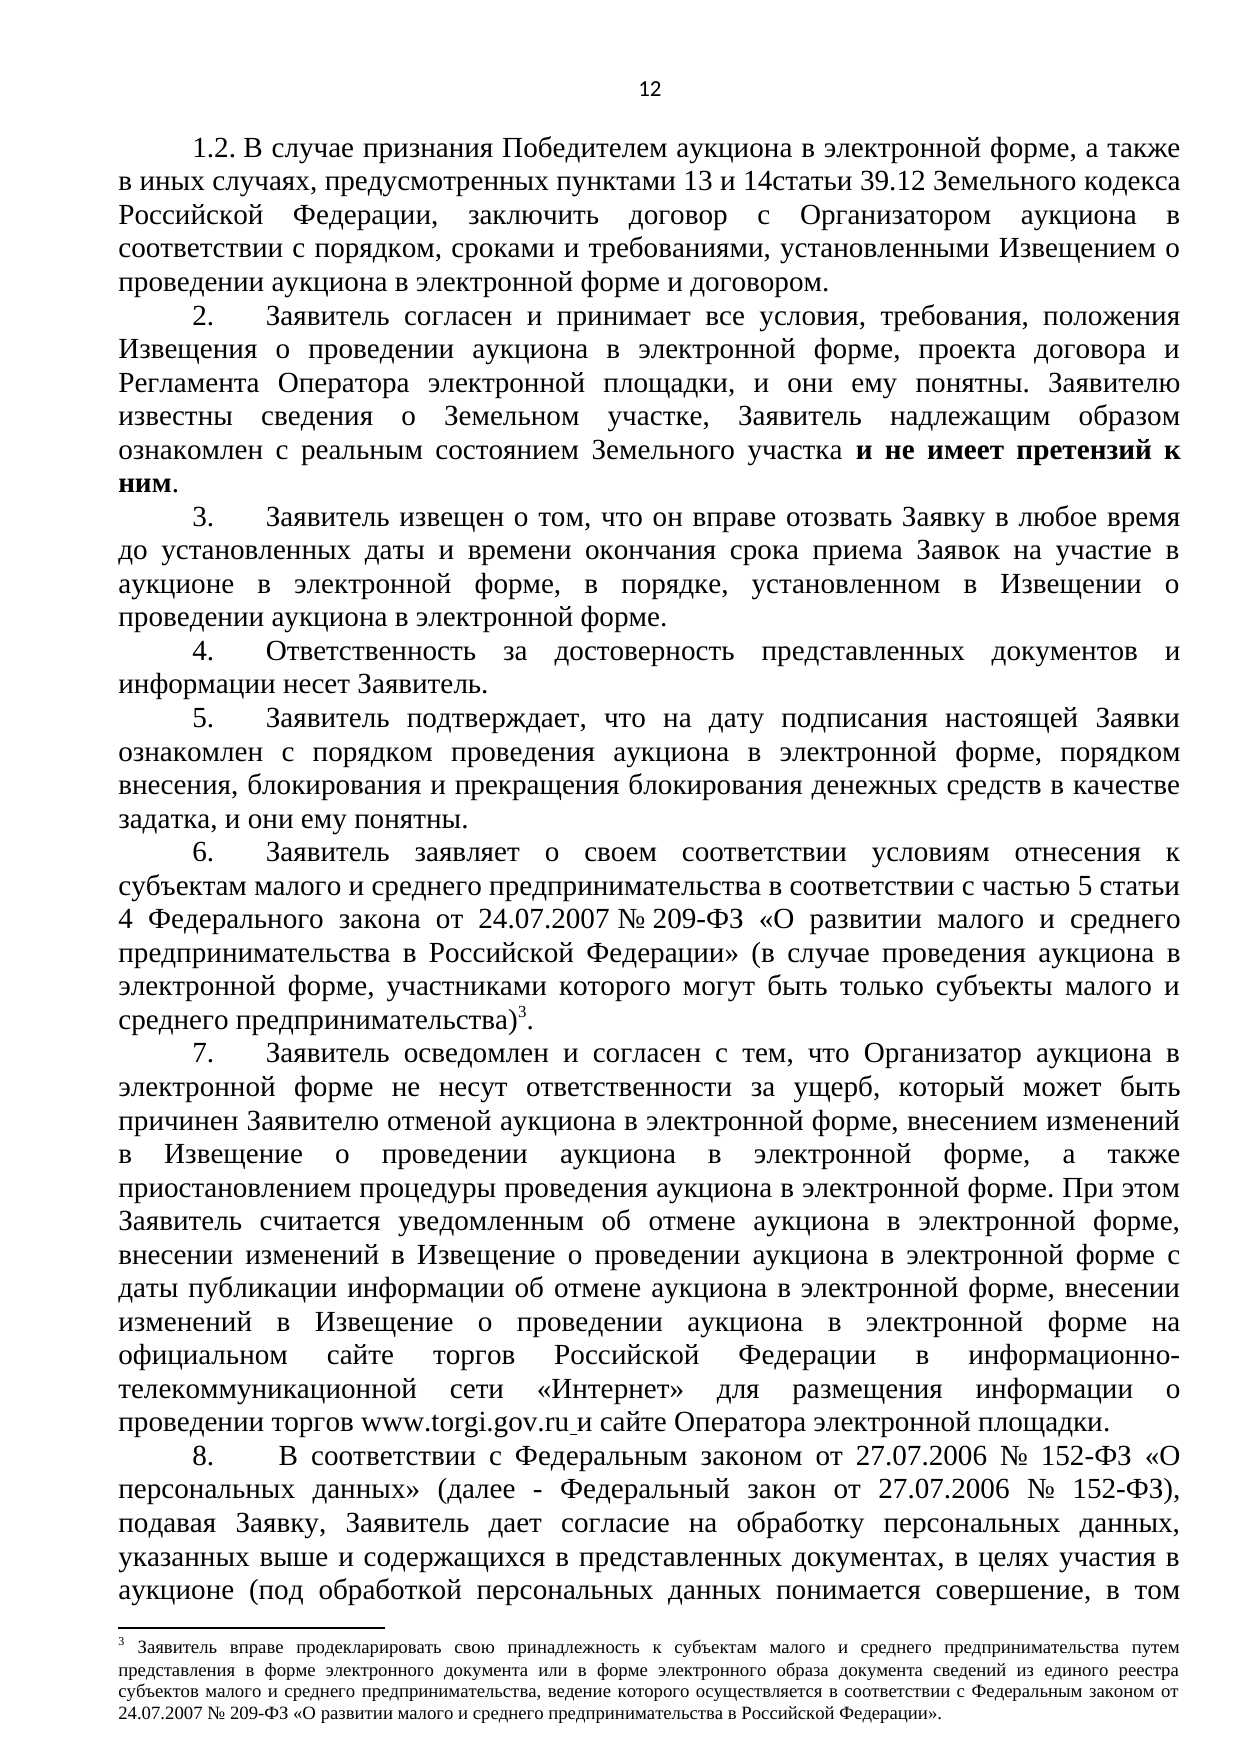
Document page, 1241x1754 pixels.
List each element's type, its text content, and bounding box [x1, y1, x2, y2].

list В случае признания Победителем аукциона в электронной форме, а также в иных случаях, предусмотренных пунктами 13 и 14статьи 39.12 Земельного кодекса Российской Федерации, заключить договор с Организатором аукциона в соответствии с порядком, сроками и требованиями, установленными Извещением о проведении аукциона в электронной форме и договором. [118, 130, 1181, 298]
list Заявитель осведомлен и согласен с тем, что Организатор аукциона в электронной форме не несут ответственности за ущерб, который может быть причинен Заявителю отменой аукциона в электронной форме, внесением изменений в Извещение о проведении аукциона в электронной форме, а также приостановлением процедуры проведения аукциона в электронной форме. При этом Заявитель считается уведомленным об отмене аукциона в электронной форме, внесении изменений в Извещение о проведении аукциона в электронной форме с даты публикации информации об отмене аукциона в электронной форме, внесении изменений в Извещение о проведении аукциона в электронной форме на официальном сайте торгов Российской Федерации в информационно-телекоммуникационной сети «Интернет» для размещения информации о проведении торгов www.torgi.gov.ru и сайте Оператора электронной площадки. [118, 1036, 1181, 1438]
list Заявитель заявляет о своем соответствии условиям отнесения к субъектам малого и среднего предпринимательства в соответствии с частью 5 статьи 4 Федерального закона от 24.07.2007 № 209-ФЗ «О развитии малого и среднего предпринимательства в Российской Федерации» (в случае проведения аукциона в электронной форме, участниками которого могут быть только субъекты малого и среднего предпринимательства). [118, 834, 1181, 1036]
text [118, 1438, 1181, 1606]
list Заявитель подтверждает, что на дату подписания настоящей Заявки ознакомлен с порядком проведения аукциона в электронной форме, порядком внесения, блокирования и прекращения блокирования денежных средств в качестве задатка, и они ему понятны. [118, 700, 1181, 834]
list Ответственность за достоверность представленных документов и информации несет Заявитель. [118, 633, 1181, 700]
list Заявитель согласен и принимает все условия, требования, положения Извещения о проведении аукциона в электронной форме, проекта договора и Регламента Оператора электронной площадки, и они ему понятны. Заявителю известны сведения о Земельном участке, Заявитель надлежащим образом ознакомлен с реальным состоянием Земельного участка и не имеет претензий к ним. [118, 298, 1181, 499]
list Заявитель извещен о том, что он вправе отозвать Заявку в любое время до установленных даты и времени окончания срока приема Заявок на участие в аукционе в электронной форме, в порядке, установленном в Извещении о проведении аукциона в электронной форме. [118, 499, 1181, 633]
